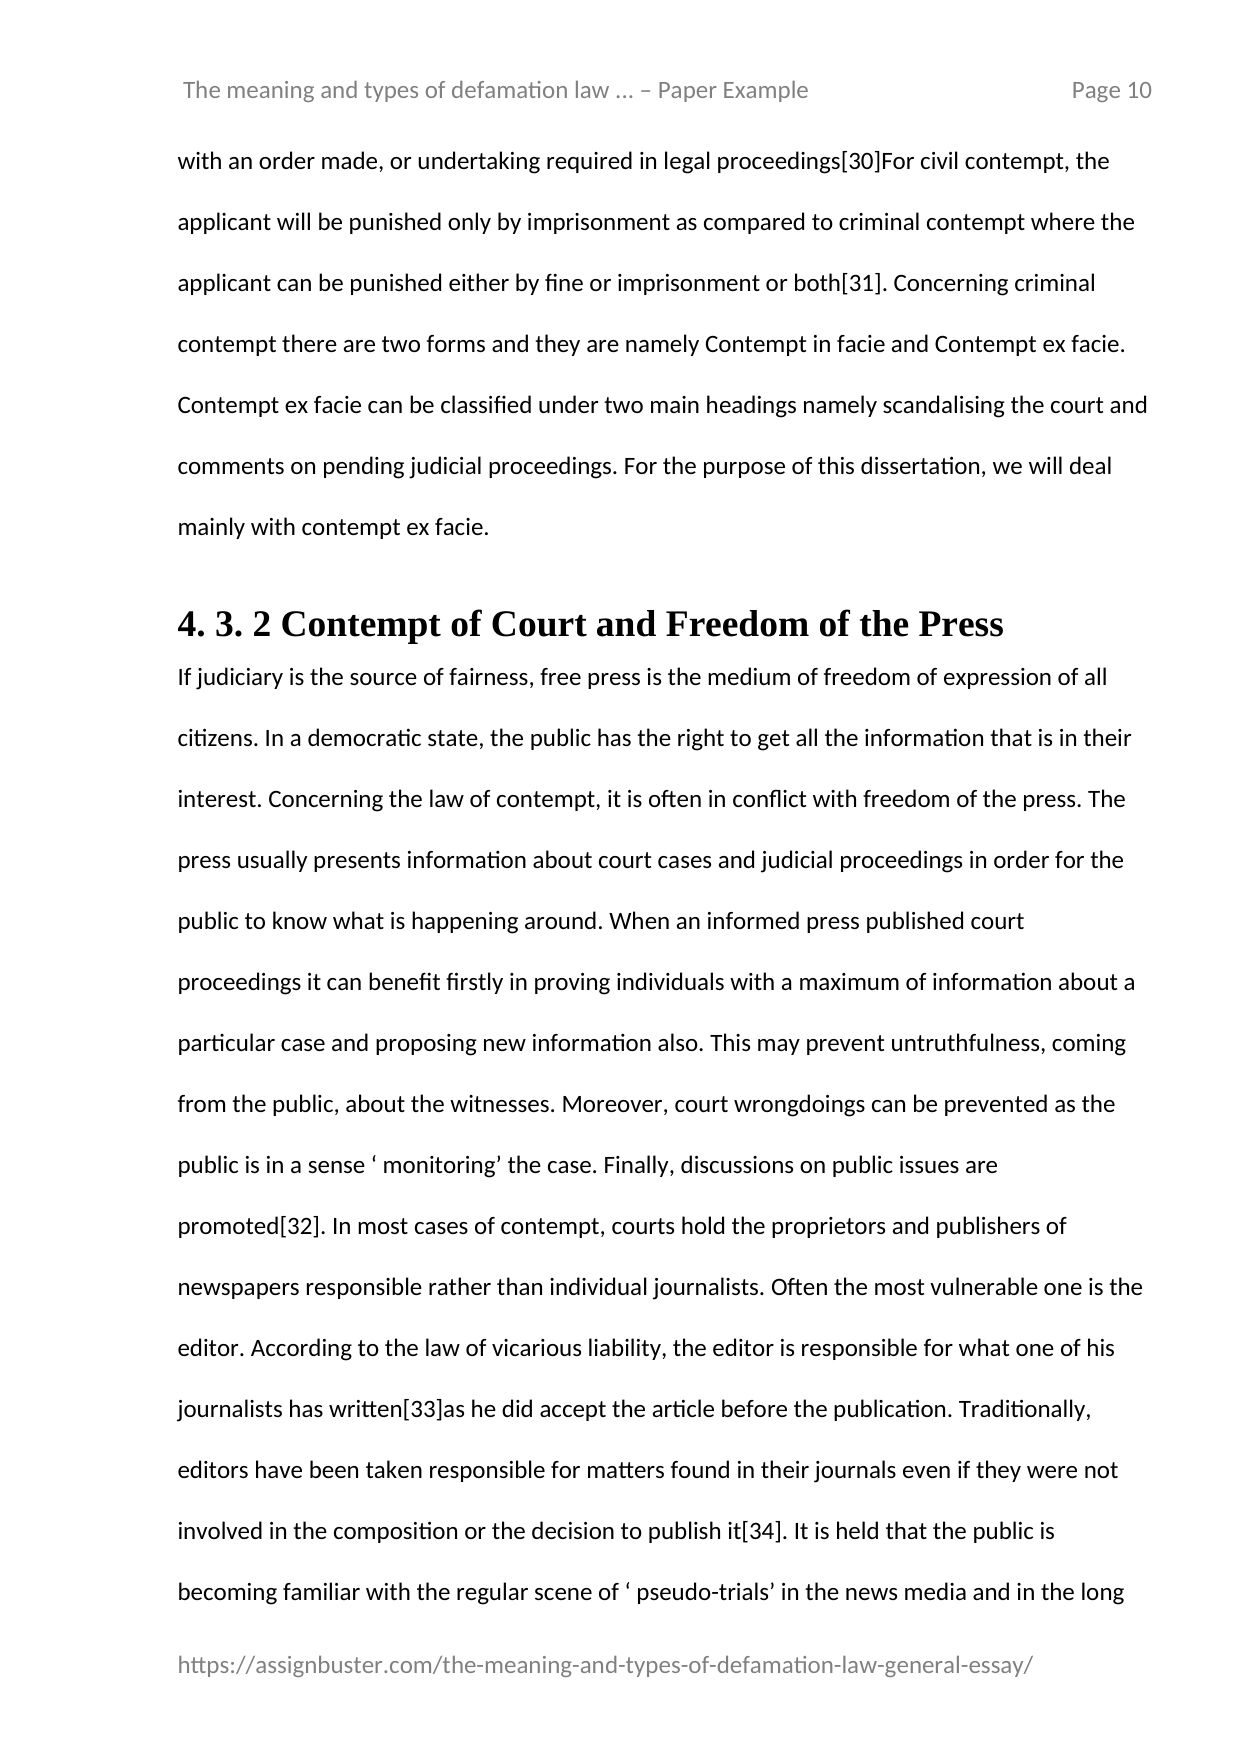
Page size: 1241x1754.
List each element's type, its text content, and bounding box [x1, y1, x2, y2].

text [177, 661, 1152, 1607]
subtitle 4. 3. 2 Contempt of Court and Freedom of the Press [177, 602, 1152, 645]
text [177, 145, 1152, 542]
